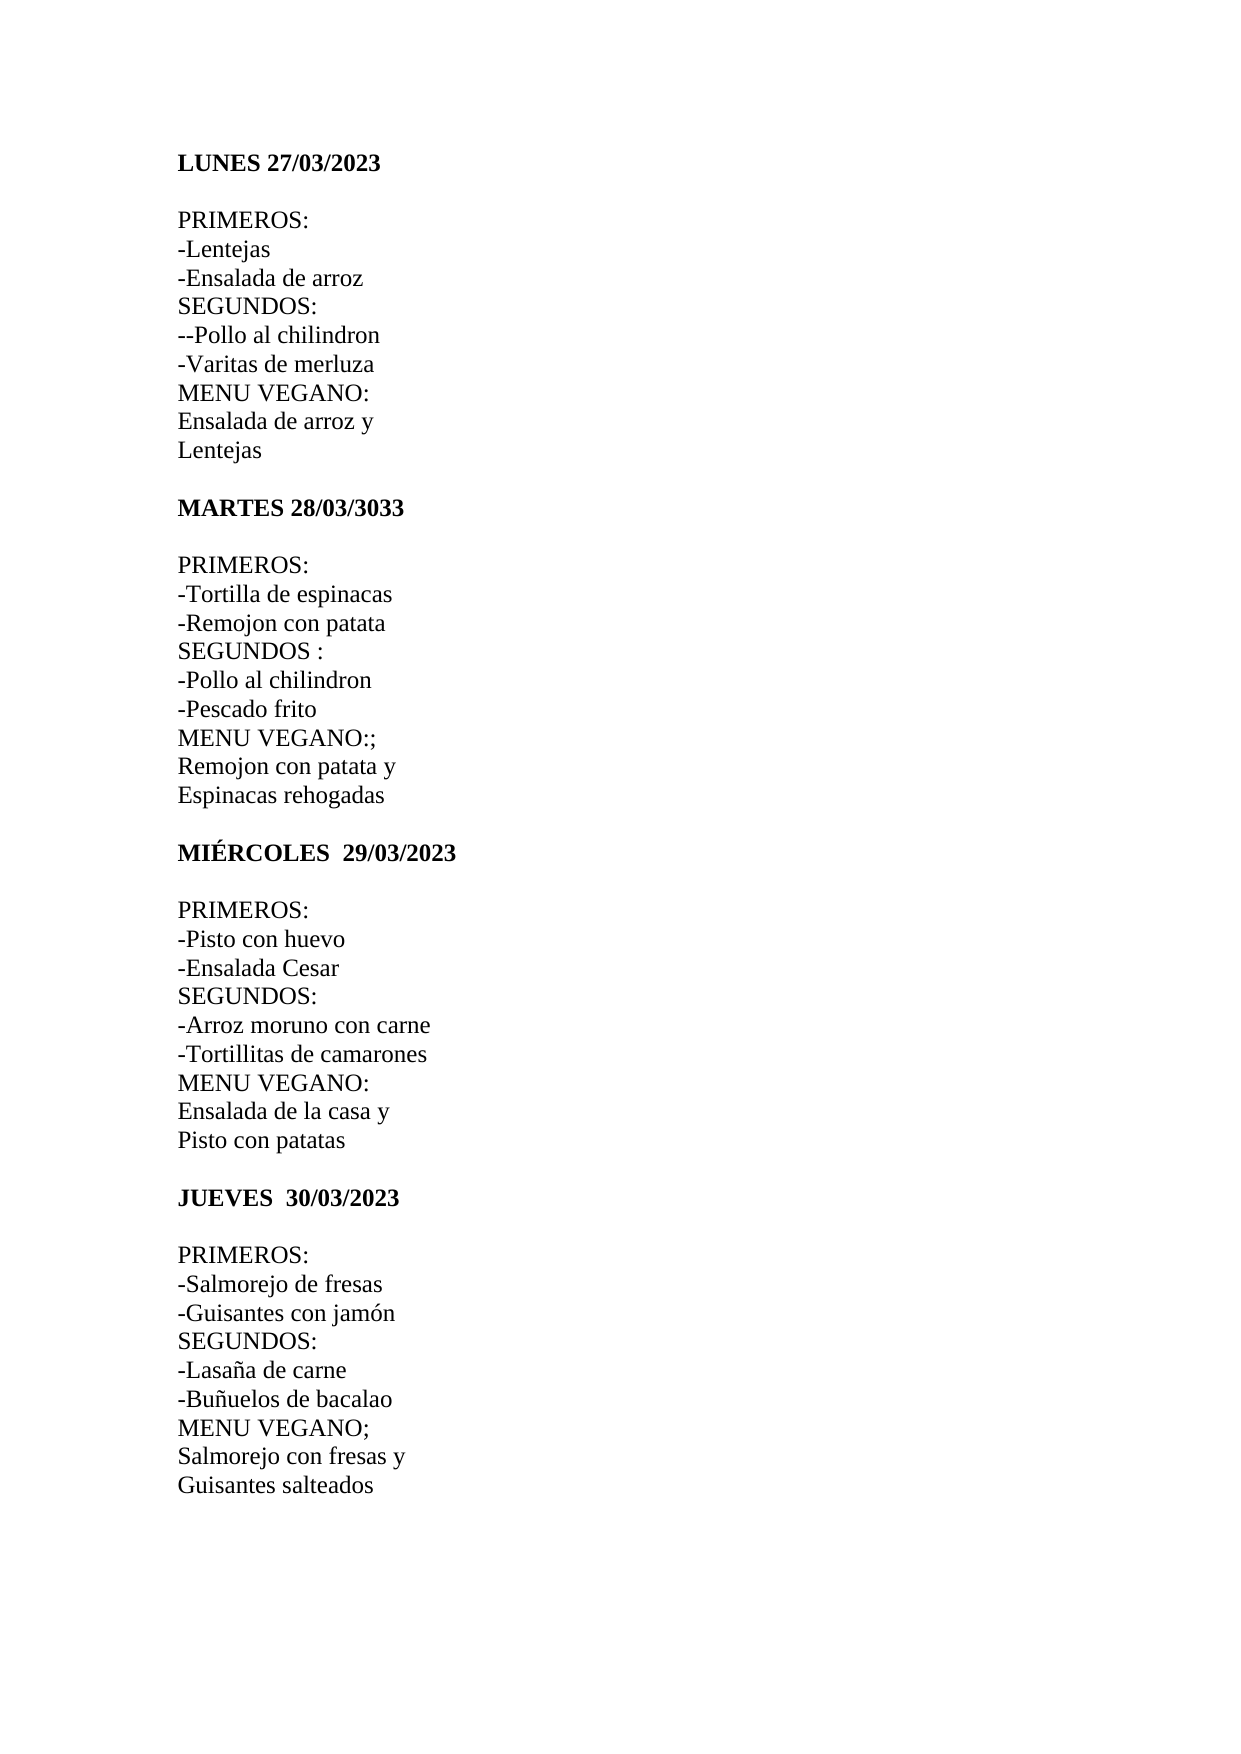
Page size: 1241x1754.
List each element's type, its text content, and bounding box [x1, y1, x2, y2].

text PRIMEROS: [177, 205, 1063, 234]
text SEGUNDOS: [177, 981, 1063, 1010]
text -Buñuelos de bacalao [177, 1384, 1063, 1413]
text -Pisto con huevo [177, 924, 1063, 953]
text -Lentejas [177, 234, 1063, 263]
text Remojon con patata y [177, 751, 1063, 780]
text SEGUNDOS: [177, 1326, 1063, 1355]
text Ensalada de arroz y [177, 406, 1063, 435]
text --Pollo al chilindron [177, 320, 1063, 349]
text Salmorejo con fresas y [177, 1441, 1063, 1470]
text LUNES 27/03/2023 [177, 148, 1063, 176]
text -Tortilla de espinacas [177, 579, 1063, 608]
text -Ensalada Cesar [177, 953, 1063, 981]
text MENU VEGANO: [177, 378, 1063, 406]
text PRIMEROS: [177, 895, 1063, 924]
text Espinacas rehogadas [177, 780, 1063, 809]
text SEGUNDOS : [177, 636, 1063, 665]
text -Arroz moruno con carne [177, 1010, 1063, 1039]
text MENU VEGANO:; [177, 723, 1063, 751]
text -Varitas de merluza [177, 349, 1063, 378]
text MIÉRCOLES 29/03/2023 [177, 838, 1063, 866]
text PRIMEROS: [177, 1240, 1063, 1269]
text Lentejas [177, 435, 1063, 464]
text -Remojon con patata [177, 608, 1063, 636]
text Guisantes salteados [177, 1470, 1063, 1499]
text MENU VEGANO: [177, 1068, 1063, 1096]
text Pisto con patatas [177, 1125, 1063, 1154]
text SEGUNDOS: [177, 291, 1063, 320]
text -Guisantes con jamón [177, 1298, 1063, 1326]
text MENU VEGANO; [177, 1413, 1063, 1441]
text -Lasaña de carne [177, 1355, 1063, 1384]
text Ensalada de la casa y [177, 1096, 1063, 1125]
text JUEVES 30/03/2023 [177, 1183, 1063, 1211]
text -Salmorejo de fresas [177, 1269, 1063, 1298]
text -Tortillitas de camarones [177, 1039, 1063, 1068]
text -Pollo al chilindron [177, 665, 1063, 694]
text -Pescado frito [177, 694, 1063, 723]
text -Ensalada de arroz [177, 263, 1063, 291]
text MARTES 28/03/3033 [177, 493, 1063, 521]
text PRIMEROS: [177, 550, 1063, 579]
